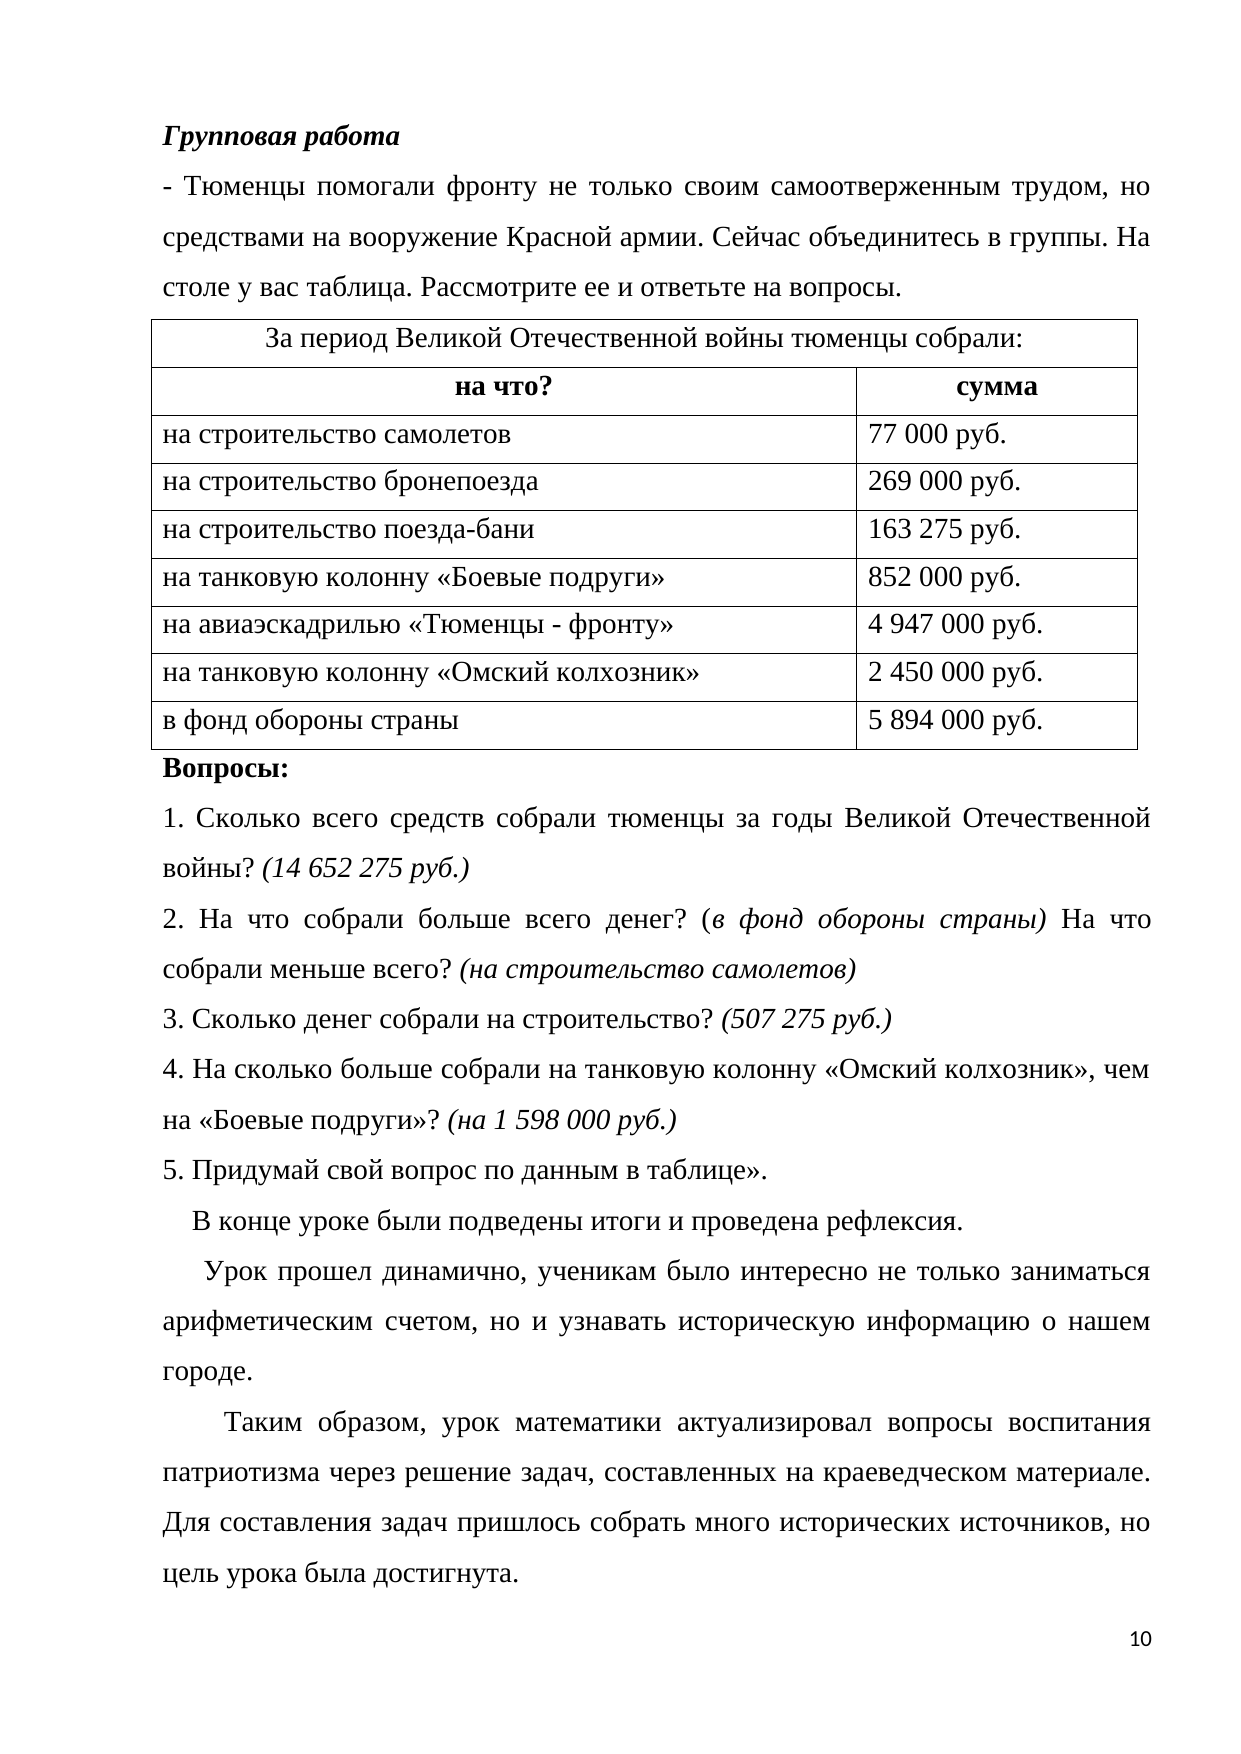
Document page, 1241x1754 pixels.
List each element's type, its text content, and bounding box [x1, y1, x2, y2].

table_cell сумма [857, 368, 1137, 415]
table_cell на строительство самолетов [152, 416, 856, 462]
table_cell на строительство поезда-бани [152, 511, 856, 558]
table_cell 4 947 000 руб. [857, 607, 1137, 653]
table_cell на строительство бронепоезда [152, 464, 856, 510]
text Урок прошел динамично, ученикам было интересно не только заниматься арифметическим счетом, но и узнавать историческую информацию о нашем городе. [162, 1253, 1152, 1387]
table_cell 852 000 руб. [857, 559, 1137, 606]
text 2. На что собрали больше всего денег? (в фонд обороны страны) На что собрали меньше всего? (на строительство самолетов) [162, 901, 1152, 984]
text 3. Сколько денег собрали на строительство? (507 275 руб.) [162, 1001, 1152, 1035]
text 4. На сколько больше собрали на танковую колонну «Омский колхозник», чем на «Боевые подруги»? (на 1 598 000 руб.) [162, 1052, 1152, 1136]
table_cell 269 000 руб. [857, 464, 1137, 510]
text Вопросы: [162, 750, 1152, 783]
text Таким образом, урок математики актуализировал вопросы воспитания патриотизма через решение задач, составленных на краеведческом материале. Для составления задач пришлось собрать много исторических источников, но цель урока была достигнута. [162, 1404, 1152, 1588]
text 1. Сколько всего средств собрали тюменцы за годы Великой Отечественной войны? (14 652 275 руб.) [162, 800, 1152, 884]
table_cell на что? [152, 368, 856, 415]
text В конце уроке были подведены итоги и проведена рефлексия. [162, 1203, 1152, 1236]
text - Тюменцы помогали фронту не только своим самоотверженным трудом, но средствами на вооружение Красной армии. Сейчас объединитесь в группы. На столе у вас таблица. Рассмотрите ее и ответьте на вопросы. [162, 168, 1152, 303]
text 5. Придумай свой вопрос по данным в таблице». [162, 1152, 1152, 1186]
text Групповая работа [162, 118, 1152, 152]
table_cell на танковую колонну «Омский колхозник» [152, 654, 856, 701]
table_cell в фонд обороны страны [152, 702, 856, 749]
table_cell 5 894 000 руб. [857, 702, 1137, 749]
table_header За период Великой Отечественной войны тюменцы собрали: [152, 320, 1137, 367]
table_cell 163 275 руб. [857, 511, 1137, 558]
table_cell на авиаэскадрилью «Тюменцы - фронту» [152, 607, 856, 653]
table_cell 2 450 000 руб. [857, 654, 1137, 701]
table_cell 77 000 руб. [857, 416, 1137, 462]
table_cell на танковую колонну «Боевые подруги» [152, 559, 856, 606]
